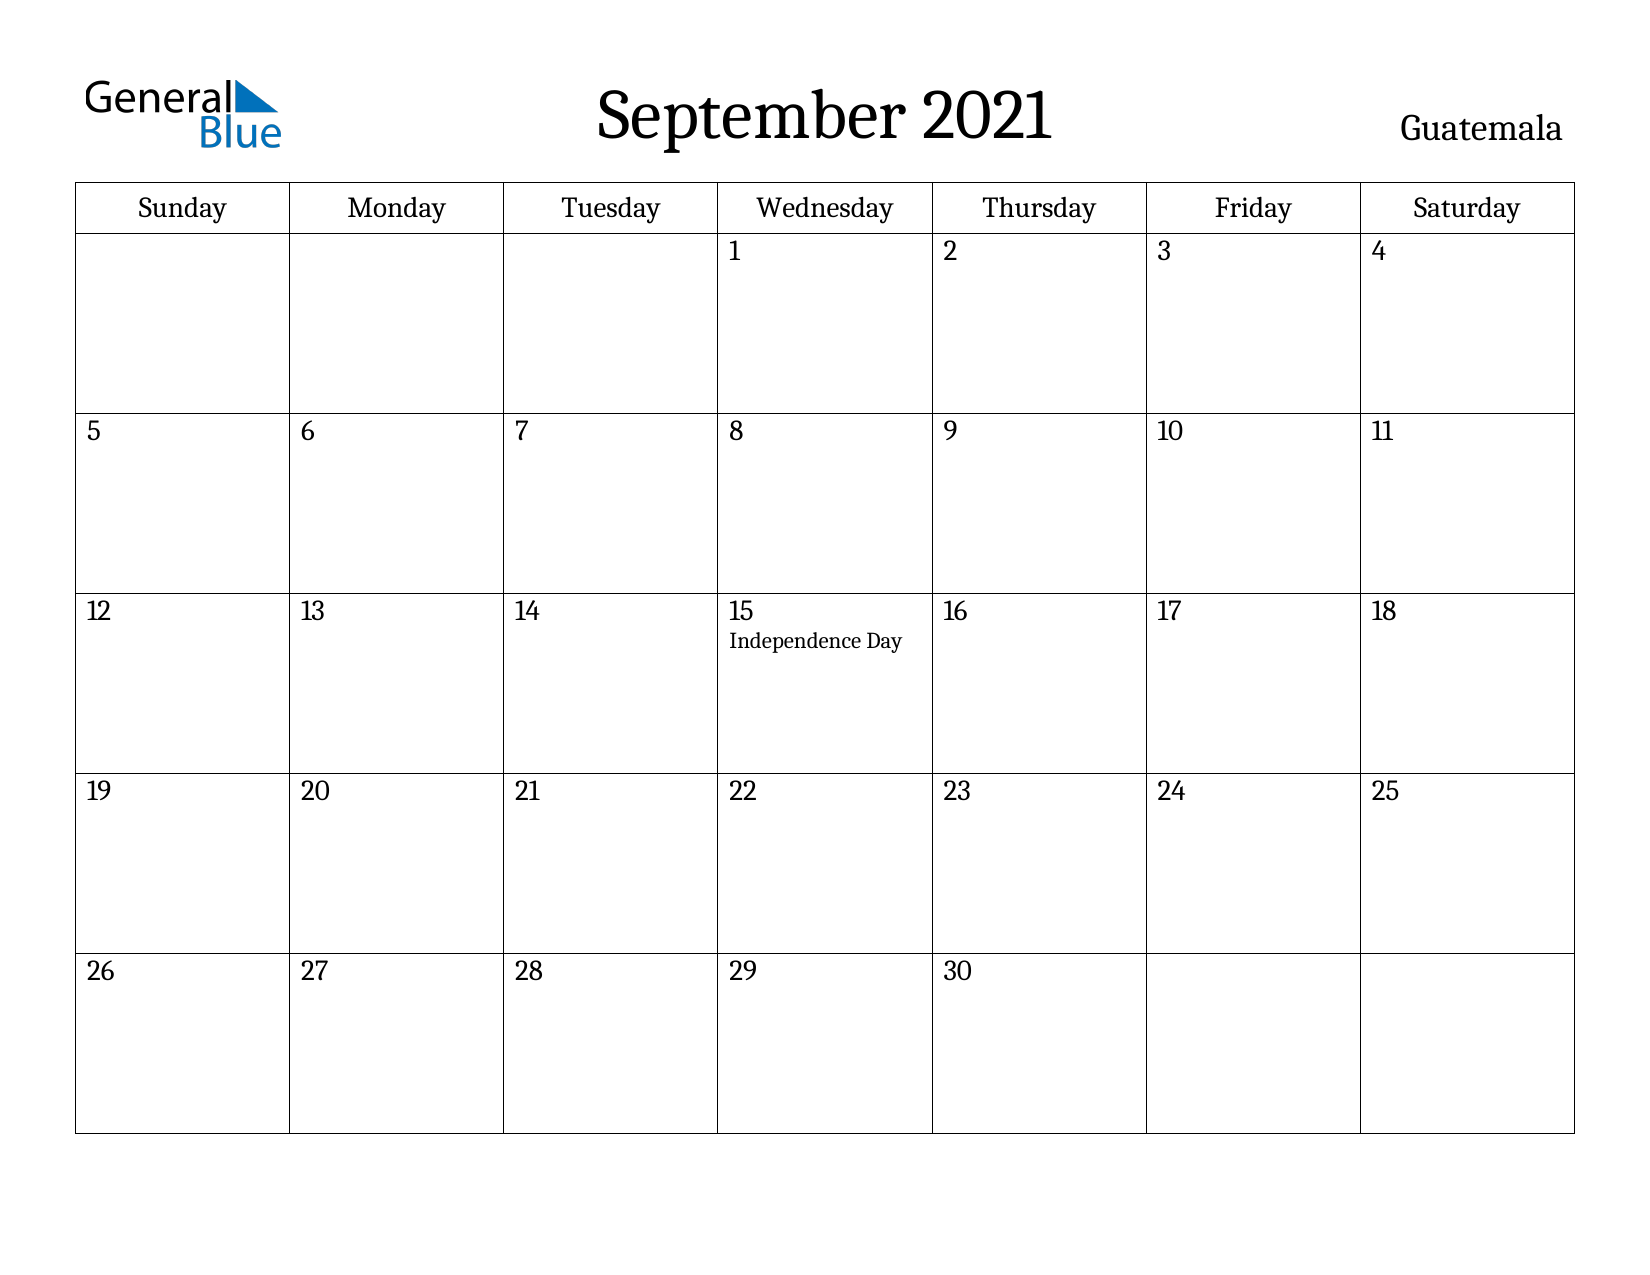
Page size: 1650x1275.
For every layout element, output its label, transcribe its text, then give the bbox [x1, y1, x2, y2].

table_cell [1147, 267, 1360, 413]
table_cell 15 [718, 594, 932, 627]
table_cell [1361, 954, 1574, 987]
table_cell [290, 627, 503, 773]
table_cell [504, 627, 717, 773]
table_cell [718, 988, 932, 1133]
table_cell [290, 808, 503, 953]
table_cell 26 [76, 954, 289, 987]
table_cell Friday [1147, 183, 1360, 233]
table_cell 23 [933, 774, 1146, 807]
table_cell [1147, 808, 1360, 953]
table_cell [933, 627, 1146, 773]
table_cell [1147, 448, 1360, 593]
table_cell 21 [504, 774, 717, 807]
table_cell 16 [933, 594, 1146, 627]
table_cell 7 [504, 414, 717, 447]
table_cell Thursday [933, 183, 1146, 233]
picture [86, 80, 281, 148]
table_cell 19 [76, 774, 289, 807]
table_cell [1361, 448, 1574, 593]
table_cell [718, 267, 932, 413]
table_cell [718, 448, 932, 593]
table_cell Saturday [1361, 183, 1574, 233]
table_cell 24 [1147, 774, 1360, 807]
table_cell 5 [76, 414, 289, 447]
table_cell [933, 988, 1146, 1133]
table_cell 30 [933, 954, 1146, 987]
table_cell [1147, 627, 1360, 773]
table_cell 1 [718, 234, 932, 267]
table_cell [290, 448, 503, 593]
table_cell [504, 234, 717, 267]
table_cell 25 [1361, 774, 1574, 807]
table_cell [290, 988, 503, 1133]
table_cell 14 [504, 594, 717, 627]
table_cell [76, 448, 289, 593]
table_cell 12 [76, 594, 289, 627]
table_cell [76, 234, 289, 267]
table_cell [290, 267, 503, 413]
table_cell [76, 627, 289, 773]
table_cell [933, 267, 1146, 413]
table_cell 27 [290, 954, 503, 987]
table_cell Sunday [76, 183, 289, 233]
table_cell 29 [718, 954, 932, 987]
table_cell [933, 448, 1146, 593]
table_cell [76, 267, 289, 413]
table_cell [718, 808, 932, 953]
table_cell [1361, 988, 1574, 1133]
table_cell [76, 988, 289, 1133]
table_cell Monday [290, 183, 503, 233]
table_cell [504, 988, 717, 1133]
table_cell [504, 448, 717, 593]
table_cell [1361, 808, 1574, 953]
table_cell [290, 234, 503, 267]
table_cell Independence Day [718, 627, 932, 773]
table_cell 20 [290, 774, 503, 807]
table_cell 22 [718, 774, 932, 807]
table_cell [933, 808, 1146, 953]
table_cell 11 [1361, 414, 1574, 447]
table_cell 3 [1147, 234, 1360, 267]
table_cell [1361, 627, 1574, 773]
table_header [76, 75, 503, 182]
table_cell 28 [504, 954, 717, 987]
table_cell [1147, 988, 1360, 1133]
table_cell 8 [718, 414, 932, 447]
table_header September 2021 [504, 75, 1146, 182]
table_cell Tuesday [504, 183, 717, 233]
table_cell [1147, 954, 1360, 987]
table_cell [504, 808, 717, 953]
table_cell 9 [933, 414, 1146, 447]
table_cell 2 [933, 234, 1146, 267]
table_cell 18 [1361, 594, 1574, 627]
table_cell Wednesday [718, 183, 932, 233]
table_cell 10 [1147, 414, 1360, 447]
table_cell 6 [290, 414, 503, 447]
table_cell 4 [1361, 234, 1574, 267]
table_cell [1361, 267, 1574, 413]
table_cell 17 [1147, 594, 1360, 627]
table_cell [504, 267, 717, 413]
table_cell 13 [290, 594, 503, 627]
table_header Guatemala [1146, 75, 1574, 182]
table_cell [76, 808, 289, 953]
